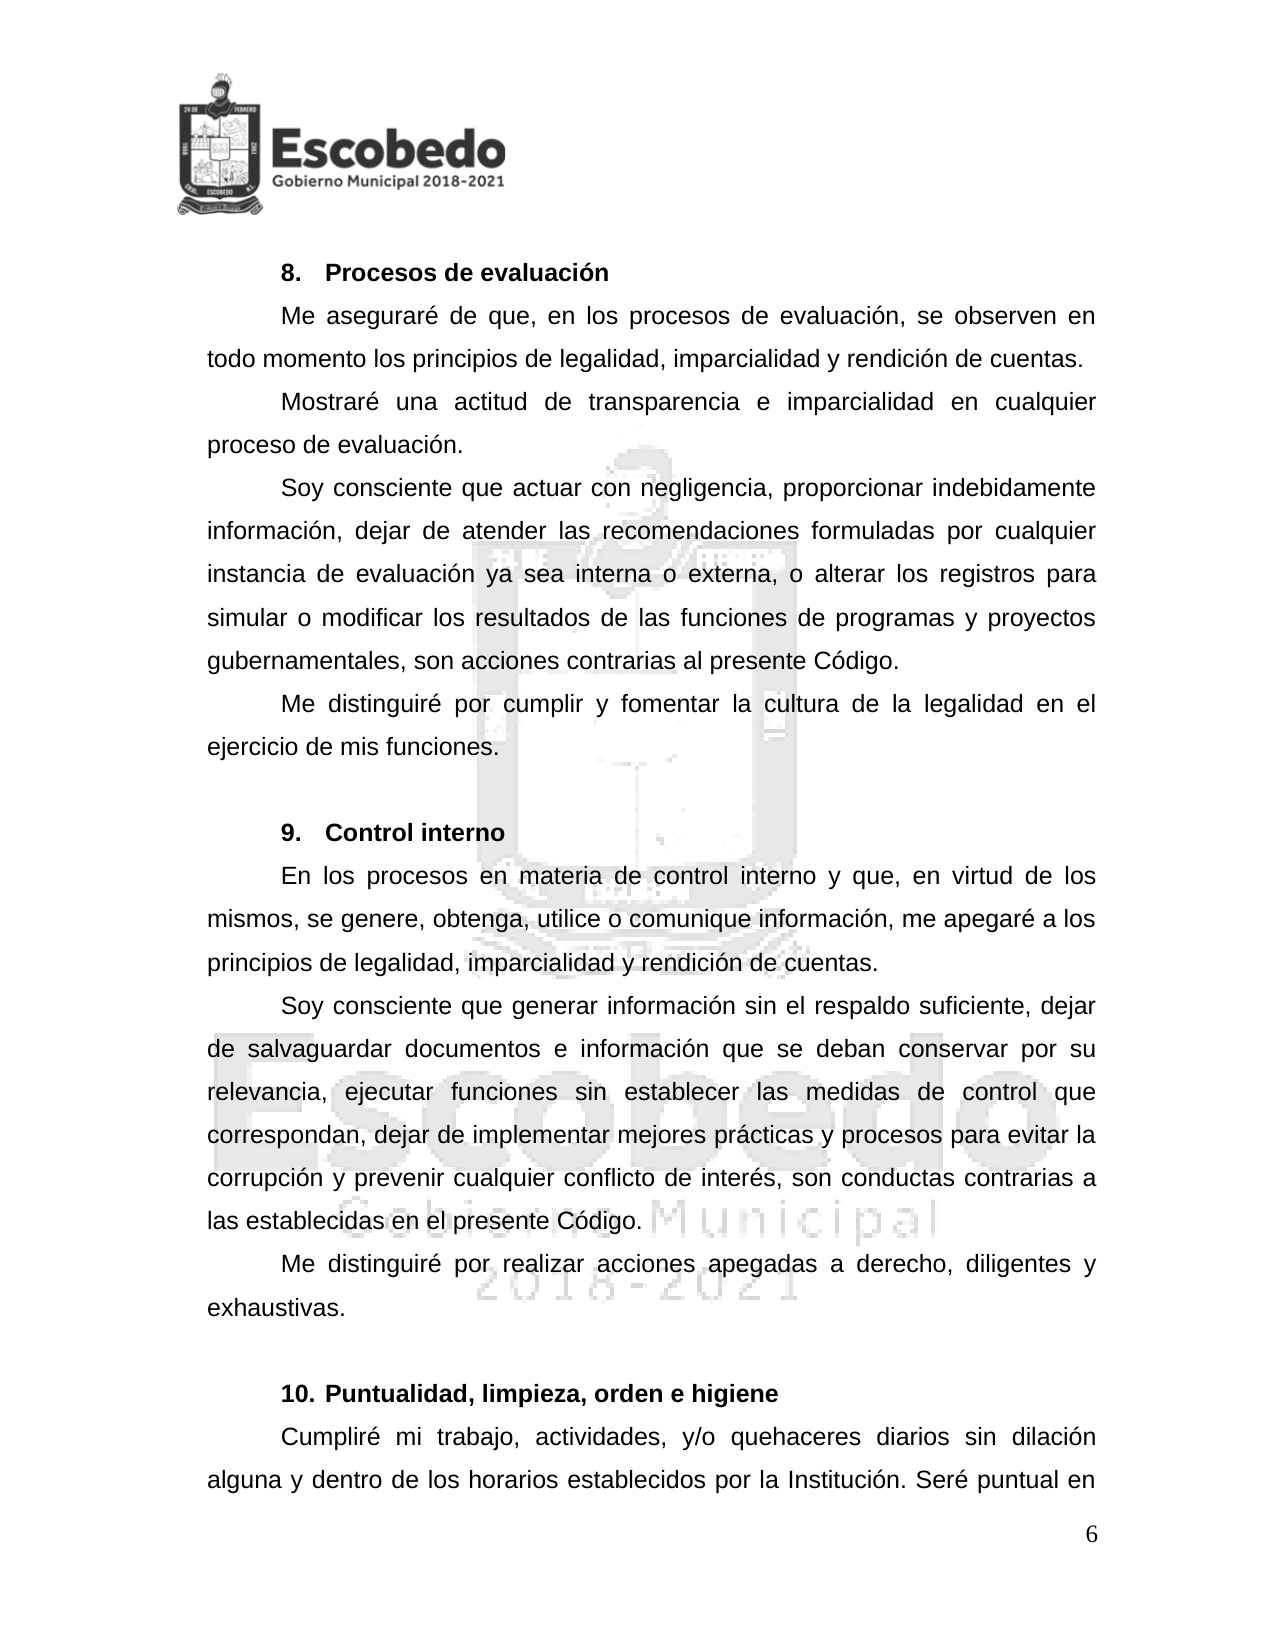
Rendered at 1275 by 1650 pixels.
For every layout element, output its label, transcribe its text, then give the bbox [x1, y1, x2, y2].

text Me distinguiré por realizar acciones apegadas a derecho, diligentes y exhaustivas. [207, 1249, 1098, 1321]
text Me distinguiré por cumplir y fomentar la cultura de la legalidad en el ejercicio de mis funciones. [207, 689, 1098, 761]
text En los procesos en materia de control interno y que, en virtud de los mismos, se genere, obtenga, utilice o comunique información, me apegaré a los principios de legalidad, imparcialidad y rendición de cuentas. [207, 861, 1098, 976]
list Procesos de evaluación [207, 257, 1098, 286]
text Me aseguraré de que, en los procesos de evaluación, se observen en todo momento los principios de legalidad, imparcialidad y rendición de cuentas. [207, 301, 1098, 372]
picture [177, 73, 506, 215]
text Soy consciente que generar información sin el respaldo suficiente, dejar de salvaguardar documentos e información que se deban conservar por su relevancia, ejecutar funciones sin establecer las medidas de control que correspondan, dejar de implementar mejores prácticas y procesos para evitar la corrupción y prevenir cualquier conflicto de interés, son conductas contrarias a las establecidas en el presente Código. [207, 991, 1098, 1235]
text Mostraré una actitud de transparencia e imparcialidad en cualquier proceso de evaluación. [207, 387, 1098, 459]
list Control interno [207, 818, 1098, 847]
list Puntualidad, limpieza, orden e higiene [207, 1379, 1098, 1407]
text Soy consciente que actuar con negligencia, proporcionar indebidamente información, dejar de atender las recomendaciones formuladas por cualquier instancia de evaluación ya sea interna o externa, o alterar los registros para simular o modificar los resultados de las funciones de programas y proyectos gubernamentales, son acciones contrarias al presente Código. [207, 473, 1098, 674]
